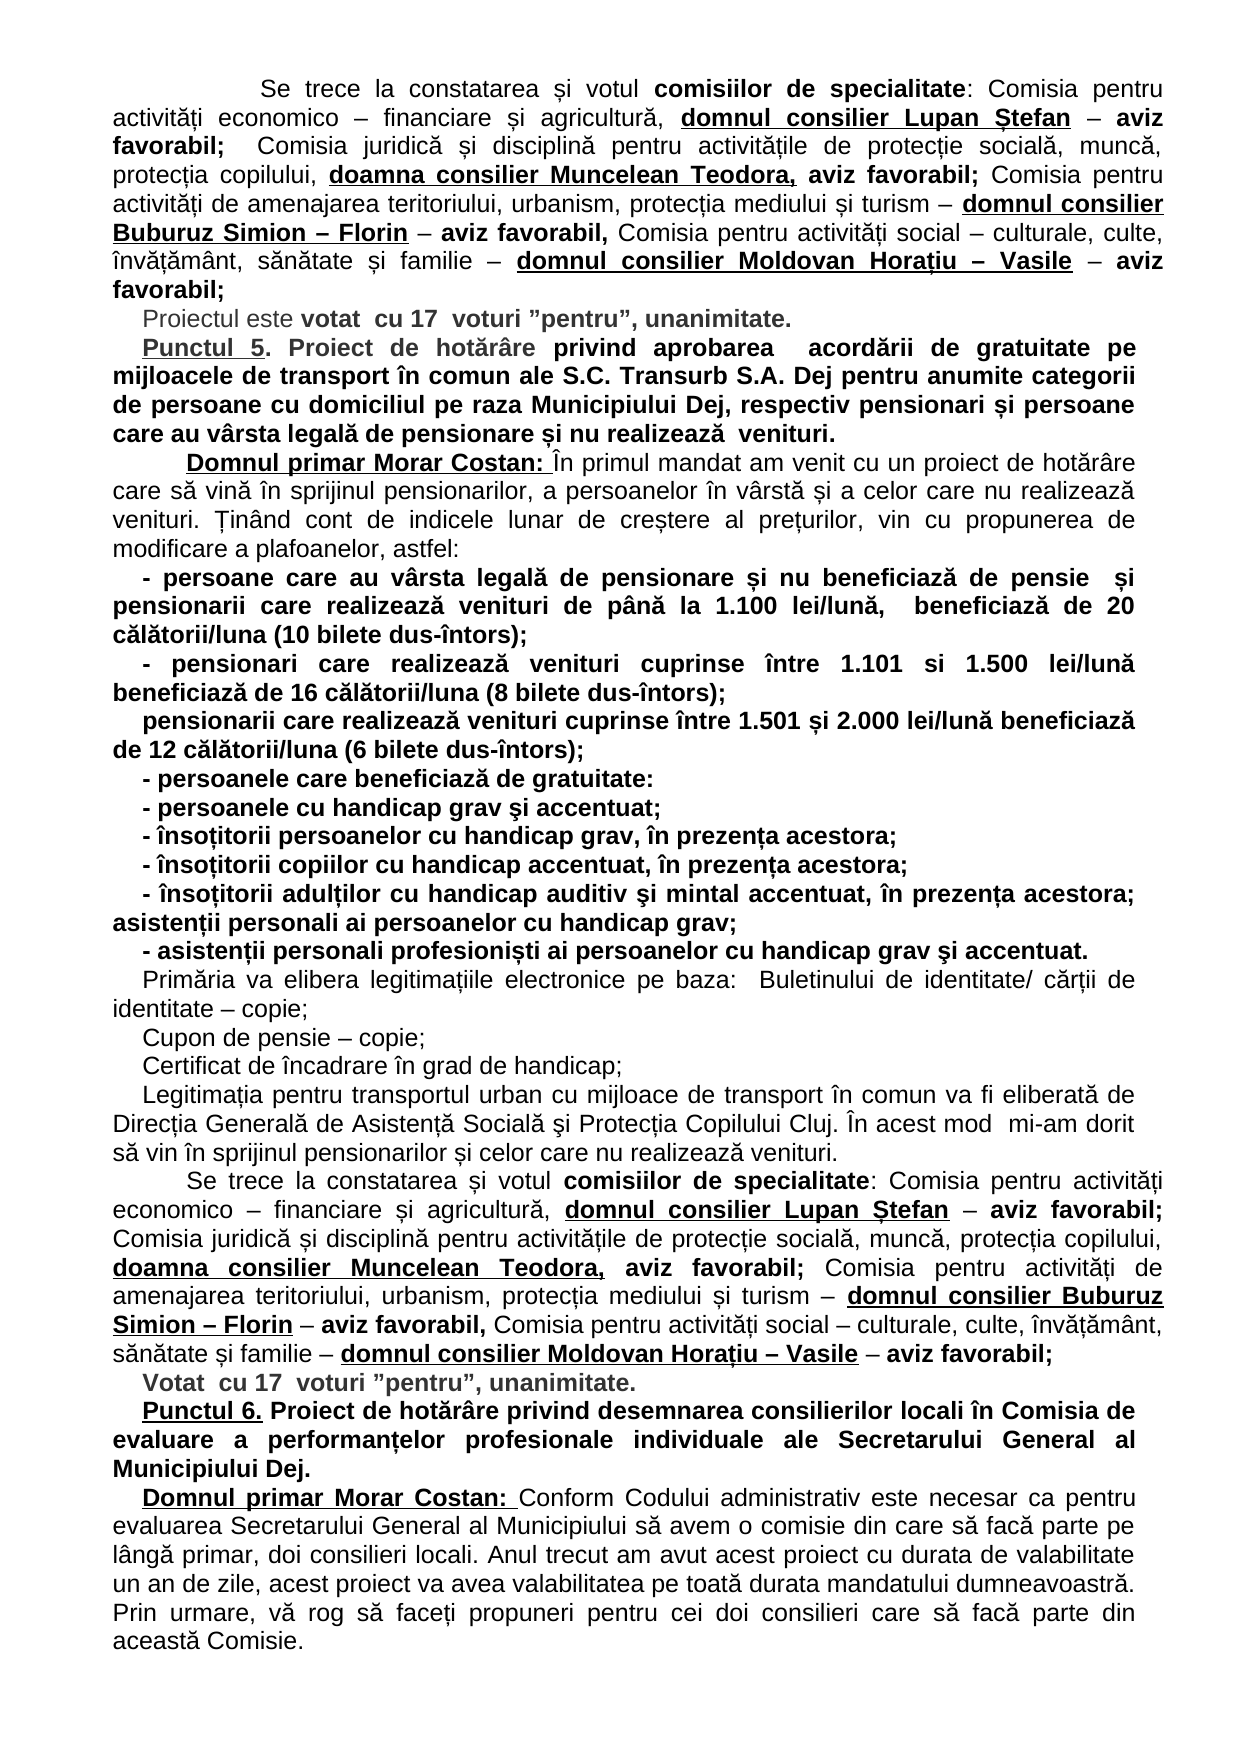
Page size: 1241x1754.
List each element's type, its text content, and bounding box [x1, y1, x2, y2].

text Votat cu 17 voturi ”pentru”, unanimitate. [112, 1368, 1167, 1396]
text - asistenții personali profesioniști ai persoanelor cu handicap grav şi accentuat. [112, 936, 1137, 965]
text pensionarii care realizează venituri cuprinse între 1.501 și 2.000 lei/lună beneficiază de 12 călătorii/luna (6 bilete dus-întors); [112, 706, 1137, 764]
text Punctul 6. Proiect de hotărâre privind desemnarea consilierilor locali în Comisia de evaluare a performanțelor profesionale individuale ale Secretarului General al Municipiului Dej. [112, 1396, 1137, 1483]
text - persoanele care beneficiază de gratuitate: [112, 764, 1137, 793]
text - însoțitorii copiilor cu handicap accentuat, în prezența acestora; [112, 850, 1137, 879]
text Domnul primar Morar Costan: Conform Codului administrativ este necesar ca pentru evaluarea Secretarului General al Municipiului să avem o comisie din care să facă parte pe lângă primar, doi consilieri locali. Anul trecut am avut acest proiect cu durata de valabilitate un an de zile, acest proiect va avea valabilitatea pe toată durata mandatului dumneavoastră. Prin urmare, vă rog să faceți propuneri pentru cei doi consilieri care să facă parte din această Comisie. [112, 1483, 1137, 1655]
text - însoțitorii adulților cu handicap auditiv şi mintal accentuat, în prezența acestora; asistenții personali ai persoanelor cu handicap grav; [112, 879, 1137, 936]
text Certificat de încadrare în grad de handicap; [112, 1051, 1137, 1080]
text - persoane care au vârsta legală de pensionare și nu beneficiază de pensie și pensionarii care realizează venituri de până la 1.100 lei/lună, beneficiază de 20 călătorii/luna (10 bilete dus-întors); [112, 563, 1137, 649]
text Domnul primar Morar Costan: În primul mandat am venit cu un proiect de hotărâre care să vină în sprijinul pensionarilor, a persoanelor în vârstă și a celor care nu realizează venituri. Ținând cont de indicele lunar de creștere al prețurilor, vin cu propunerea de modificare a plafoanelor, astfel: [112, 448, 1137, 563]
text Primăria va elibera legitimațiile electronice pe baza: Buletinului de identitate/ cărții de identitate – copie; [112, 965, 1137, 1023]
text - însoțitorii persoanelor cu handicap grav, în prezența acestora; [112, 821, 1137, 850]
text Legitimația pentru transportul urban cu mijloace de transport în comun va fi eliberată de Direcția Generală de Asistență Socială şi Protecția Copilului Cluj. În acest mod mi-am dorit să vin în sprijinul pensionarilor și celor care nu realizează venituri. [112, 1080, 1137, 1166]
text Punctul 5. Proiect de hotărâre privind aprobarea acordării de gratuitate pe mijloacele de transport în comun ale S.C. Transurb S.A. Dej pentru anumite categorii de persoane cu domiciliul pe raza Municipiului Dej, respectiv pensionari și persoane care au vârsta legală de pensionare și nu realizează venituri. [112, 333, 1137, 448]
text - pensionari care realizează venituri cuprinse între 1.101 si 1.500 lei/lună beneficiază de 16 călătorii/luna (8 bilete dus-întors); [112, 649, 1137, 706]
text Cupon de pensie – copie; [112, 1023, 1137, 1051]
text Proiectul este votat cu 17 voturi ”pentru”, unanimitate. [112, 304, 1137, 333]
text - persoanele cu handicap grav şi accentuat; [112, 793, 1137, 821]
